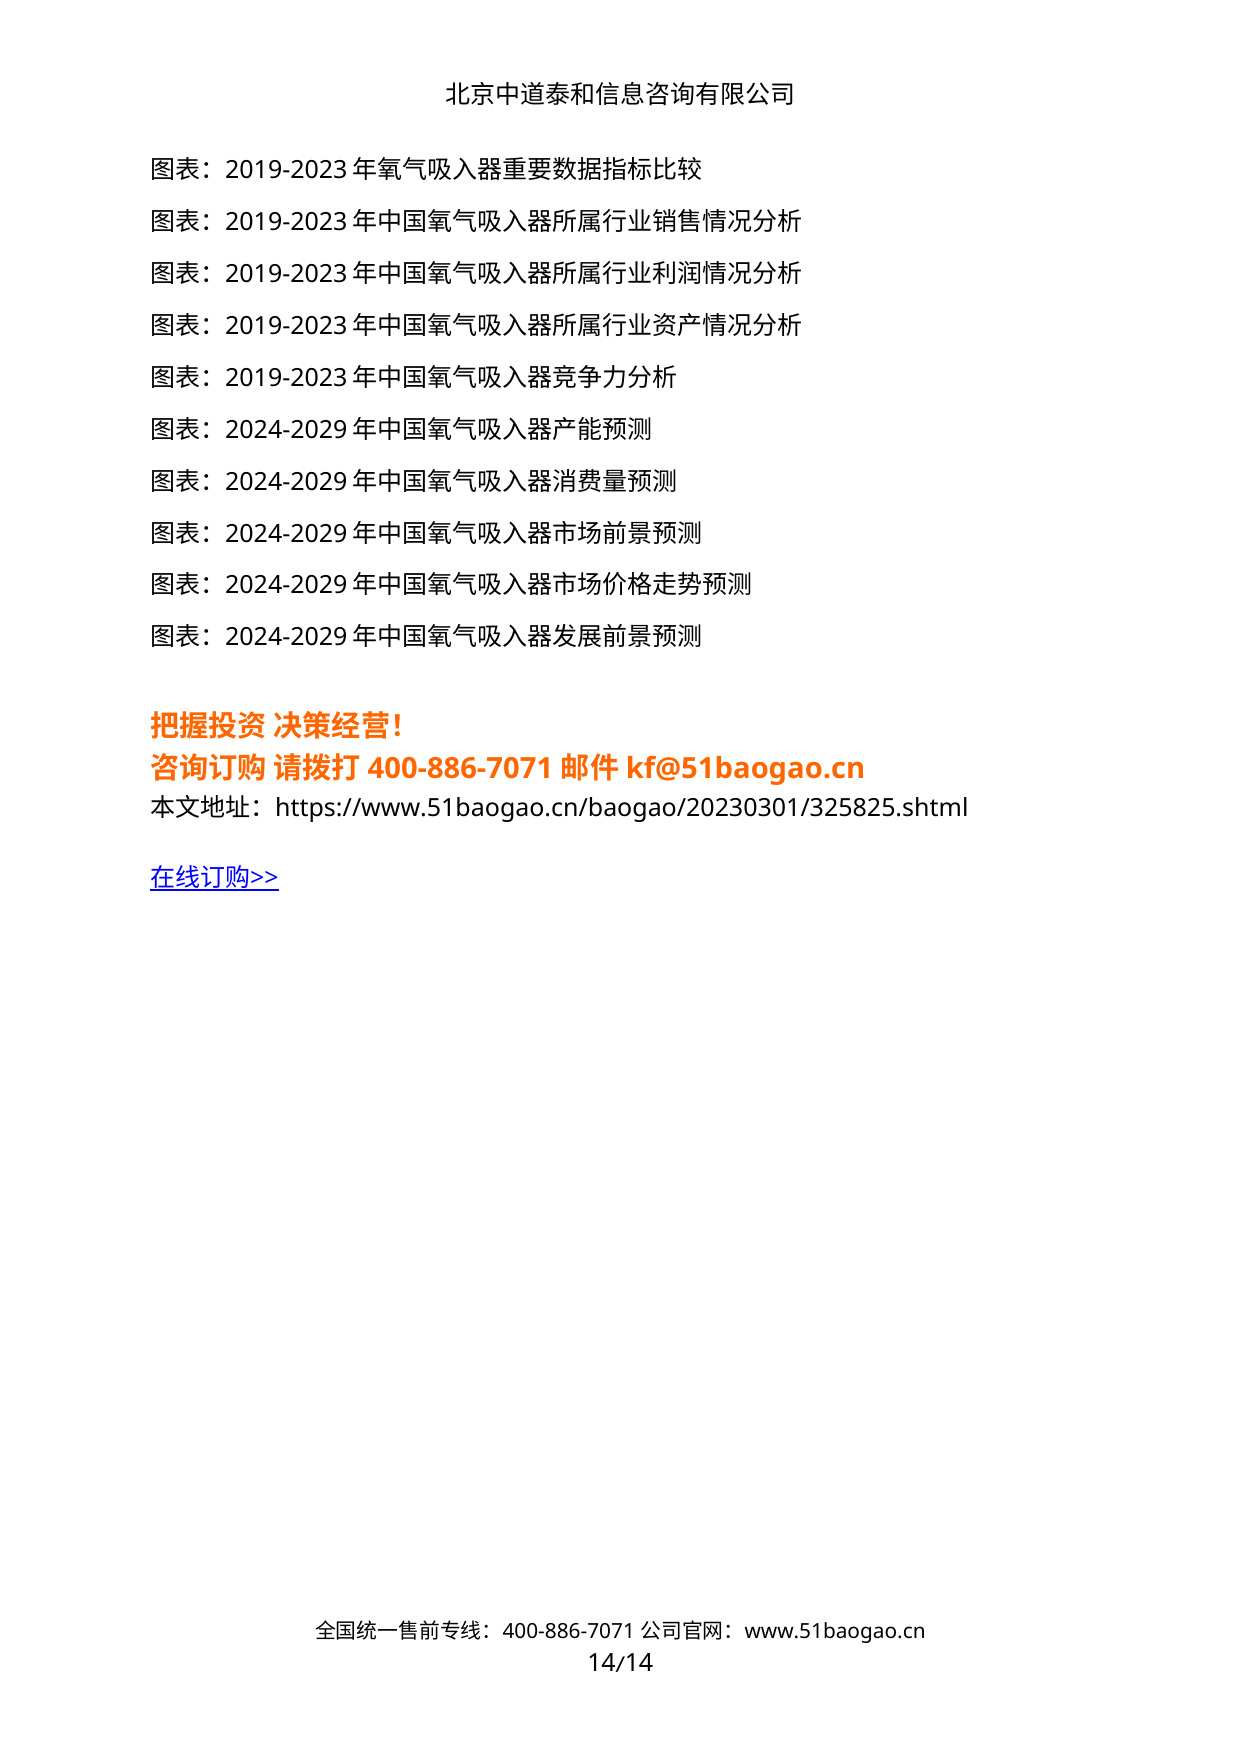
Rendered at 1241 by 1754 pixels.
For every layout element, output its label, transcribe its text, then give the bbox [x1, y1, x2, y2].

text 把握投资 决策经营！咨询订购 请拨打 400-886-7071 邮件 kf@51baogao.cn本文地址：https://www.51baogao.cn/baogao/20230301/325825.shtml [150, 669, 1090, 824]
text 图表：2024-2029年中国氧气吸入器发展前景预测 [150, 617, 1090, 653]
text 图表：2019-2023年中国氧气吸入器所属行业利润情况分析 [150, 254, 1090, 290]
text 在线订购>> [150, 824, 1090, 894]
text 图表：2019-2023年氧气吸入器重要数据指标比较 [150, 150, 1090, 186]
text 图表：2019-2023年中国氧气吸入器竞争力分析 [150, 357, 1090, 394]
text 图表：2024-2029年中国氧气吸入器市场前景预测 [150, 513, 1090, 549]
text 图表：2024-2029年中国氧气吸入器消费量预测 [150, 461, 1090, 497]
text 图表：2024-2029年中国氧气吸入器市场价格走势预测 [150, 565, 1090, 601]
text 图表：2024-2029年中国氧气吸入器产能预测 [150, 409, 1090, 446]
text 图表：2019-2023年中国氧气吸入器所属行业销售情况分析 [150, 202, 1090, 238]
text 图表：2019-2023年中国氧气吸入器所属行业资产情况分析 [150, 306, 1090, 342]
